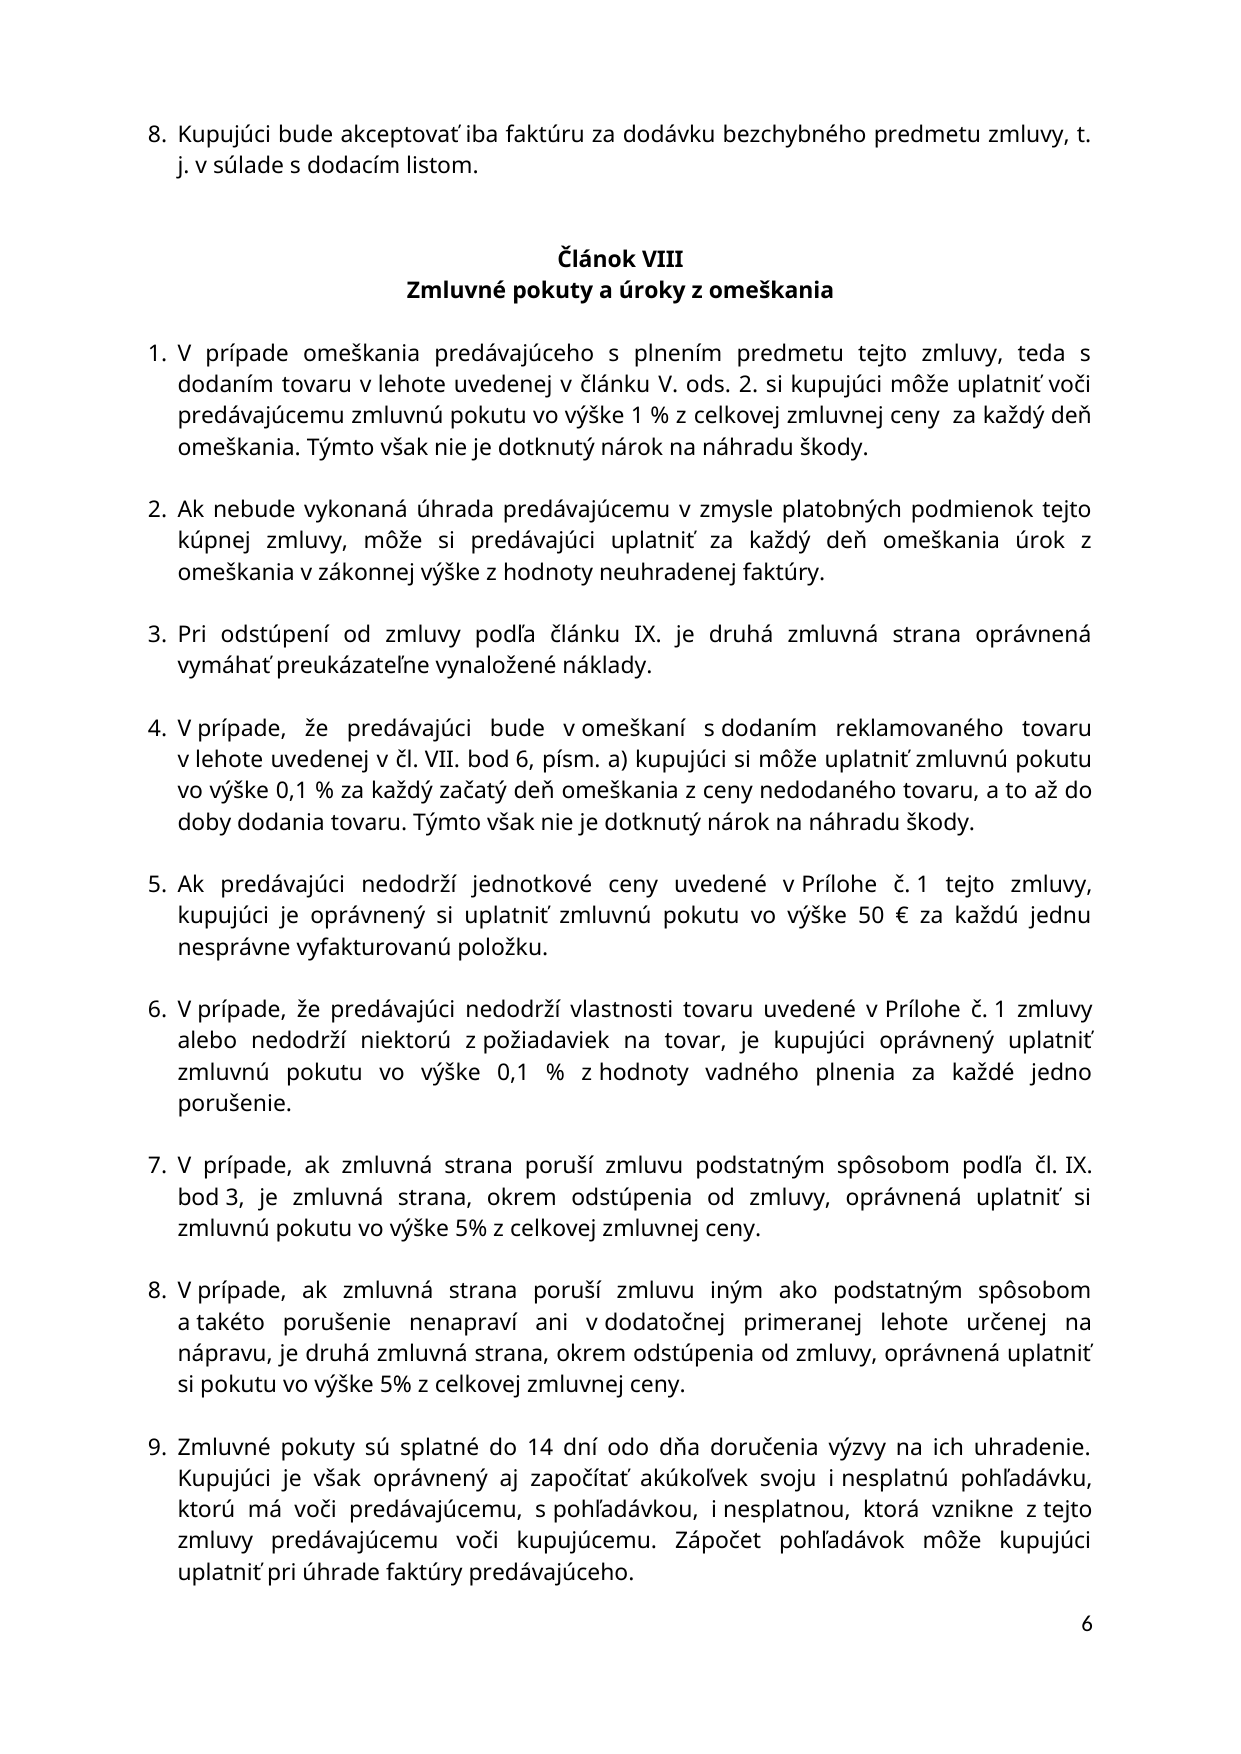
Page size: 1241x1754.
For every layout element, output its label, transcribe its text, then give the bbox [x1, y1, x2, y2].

list V prípade, ak zmluvná strana poruší zmluvu iným ako podstatným spôsobom a takéto porušenie nenapraví ani v dodatočnej primeranej lehote určenej na nápravu, je druhá zmluvná strana, okrem odstúpenia od zmluvy, oprávnená uplatniť si pokutu vo výške 5% z celkovej zmluvnej ceny. [148, 1274, 1092, 1399]
list Kupujúci bude akceptovať iba faktúru za dodávku bezchybného predmetu zmluvy, t. j. v súlade s dodacím listom. [148, 118, 1092, 181]
list Pri odstúpení od zmluvy podľa článku IX. je druhá zmluvná strana oprávnená vymáhať preukázateľne vynaložené náklady. [148, 618, 1092, 681]
list Ak predávajúci nedodrží jednotkové ceny uvedené v Prílohe č. 1 tejto zmluvy, kupujúci je oprávnený si uplatniť zmluvnú pokutu vo výške 50 € za každú jednu nesprávne vyfakturovanú položku. [148, 868, 1092, 962]
list V prípade omeškania predávajúceho s plnením predmetu tejto zmluvy, teda s dodaním tovaru v lehote uvedenej v článku V. ods. 2. si kupujúci môže uplatniť voči predávajúcemu zmluvnú pokutu vo výške 1 % z celkovej zmluvnej ceny za každý deň omeškania. Týmto však nie je dotknutý nárok na náhradu škody. [148, 337, 1092, 462]
list Zmluvné pokuty sú splatné do 14 dní odo dňa doručenia výzvy na ich uhradenie. Kupujúci je však oprávnený aj započítať akúkoľvek svoju i nesplatnú pohľadávku, ktorú má voči predávajúcemu, s pohľadávkou, i nesplatnou, ktorá vznikne z tejto zmluvy predávajúcemu voči kupujúcemu. Zápočet pohľadávok môže kupujúci uplatniť pri úhrade faktúry predávajúceho. [148, 1431, 1092, 1587]
list V prípade, že predávajúci bude v omeškaní s dodaním reklamovaného tovaru v lehote uvedenej v čl. VII. bod 6, písm. a) kupujúci si môže uplatniť zmluvnú pokutu vo výške 0,1 % za každý začatý deň omeškania z ceny nedodaného tovaru, a to až do doby dodania tovaru. Týmto však nie je dotknutý nárok na náhradu škody. [148, 712, 1092, 837]
text Článok VIII [148, 243, 1092, 274]
text Zmluvné pokuty a úroky z omeškania [148, 274, 1092, 306]
list V prípade, že predávajúci nedodrží vlastnosti tovaru uvedené v Prílohe č. 1 zmluvy alebo nedodrží niektorú z požiadaviek na tovar, je kupujúci oprávnený uplatniť zmluvnú pokutu vo výške 0,1 % z hodnoty vadného plnenia za každé jedno porušenie. [148, 993, 1092, 1118]
list V prípade, ak zmluvná strana poruší zmluvu podstatným spôsobom podľa čl. IX. bod 3, je zmluvná strana, okrem odstúpenia od zmluvy, oprávnená uplatniť si zmluvnú pokutu vo výške 5% z celkovej zmluvnej ceny. [148, 1149, 1092, 1243]
list Ak nebude vykonaná úhrada predávajúcemu v zmysle platobných podmienok tejto kúpnej zmluvy, môže si predávajúci uplatniť za každý deň omeškania úrok z omeškania v zákonnej výške z hodnoty neuhradenej faktúry. [148, 493, 1092, 587]
